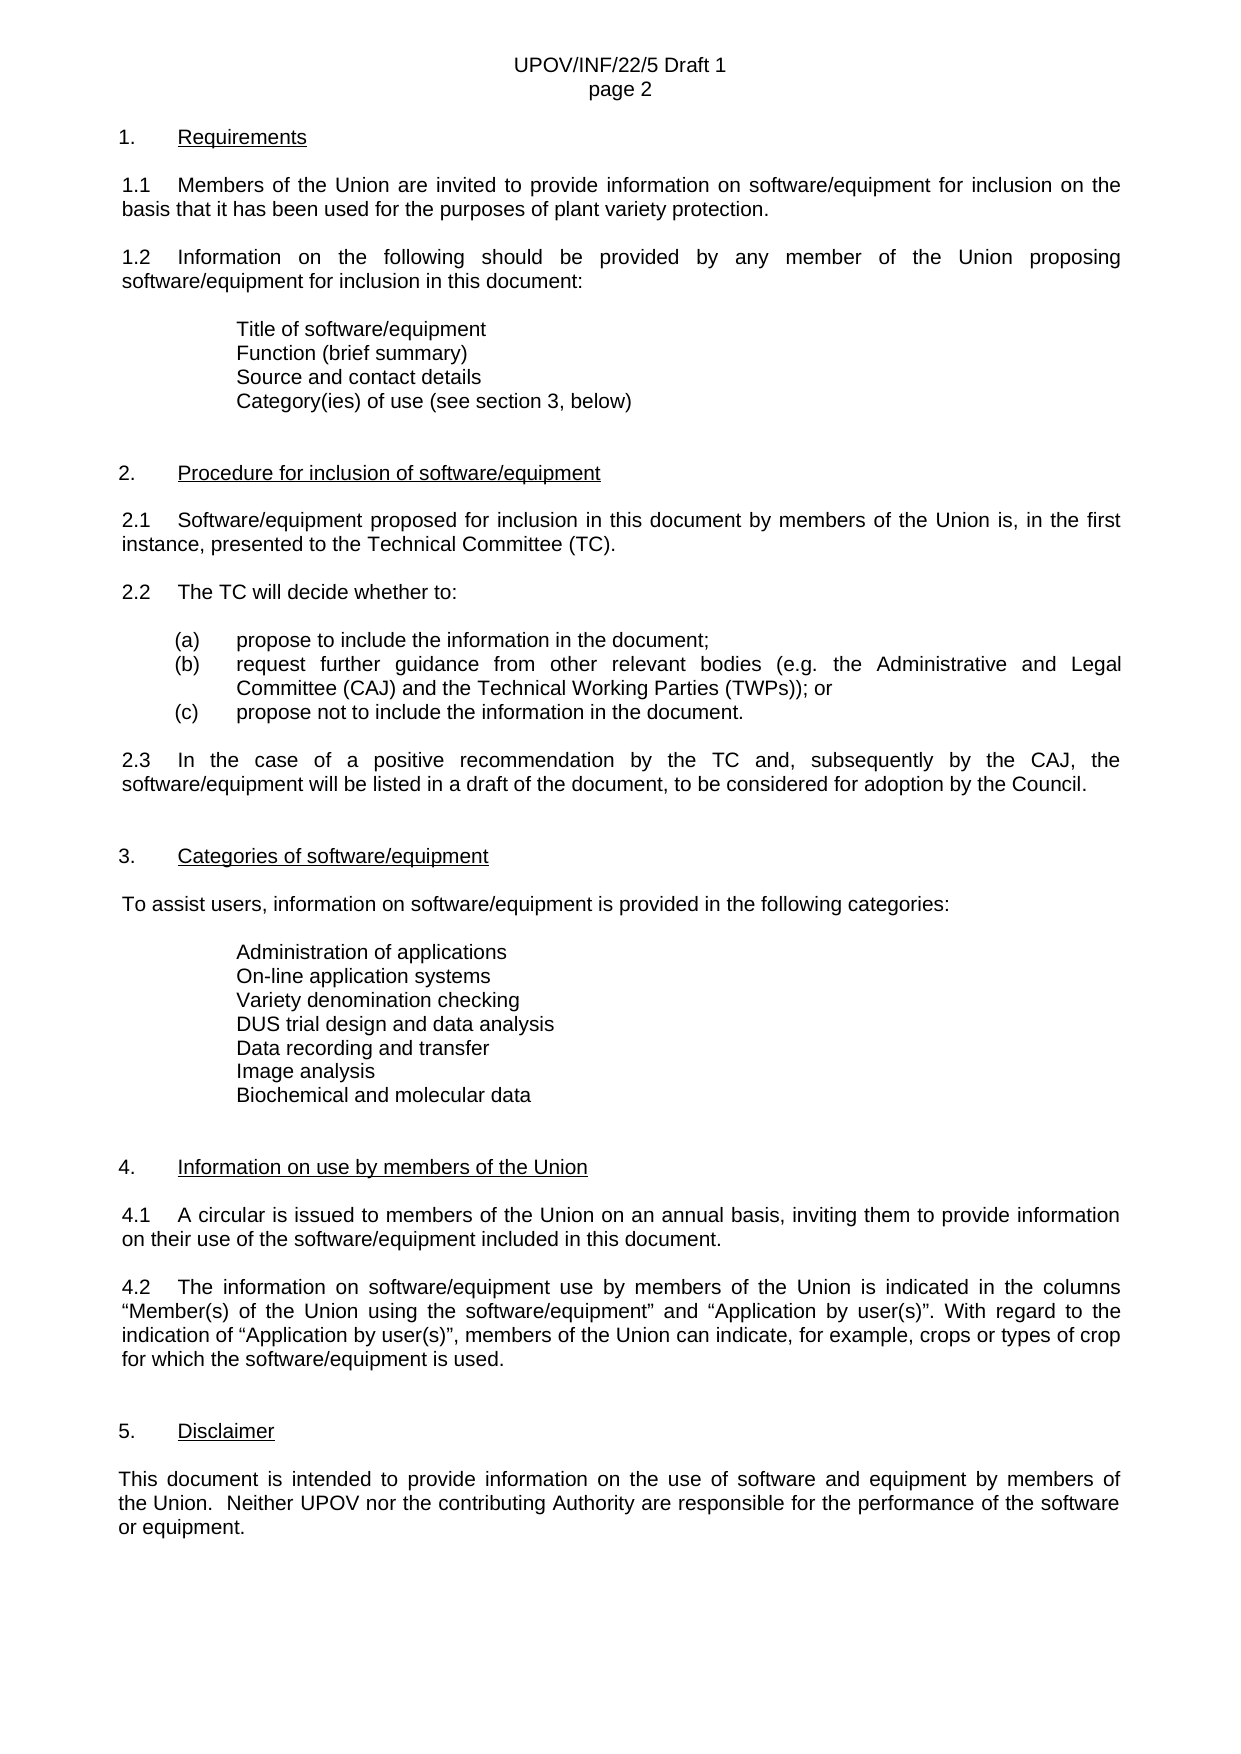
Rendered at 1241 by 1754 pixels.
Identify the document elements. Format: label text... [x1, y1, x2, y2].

text 1.1 Members of the Union are invited to provide information on software/equipment for inclusion on the basis that it has been used for the purposes of plant variety protection. [122, 173, 1122, 221]
list 2.2 The TC will decide whether to: [122, 580, 1122, 604]
list request further guidance from other relevant bodies (e.g. the Administrative and Legal Committee (CAJ) and the Technical Working Parties (TWPs)); or [174, 652, 1122, 700]
text 4. Information on use by members of the Union [118, 1155, 1122, 1179]
text Biochemical and molecular data [177, 1083, 1122, 1107]
text Administration of applications [177, 939, 1122, 963]
text Data recording and transfer [177, 1035, 1122, 1059]
text 4.1 A circular is issued to members of the Union on an annual basis, inviting them to provide information on their use of the software/equipment included in this document. [122, 1203, 1122, 1251]
list propose to include the information in the document; [174, 628, 1122, 652]
text 5. Disclaimer [118, 1419, 1122, 1443]
text Image analysis [177, 1059, 1122, 1083]
text 1.2 Information on the following should be provided by any member of the Union proposing software/equipment for inclusion in this document: [122, 245, 1122, 293]
text 1. Requirements [118, 125, 1122, 149]
text Function (brief summary) [177, 341, 1122, 364]
text DUS trial design and data analysis [177, 1011, 1122, 1035]
text Title of software/equipment [177, 317, 1122, 341]
text Variety denomination checking [177, 987, 1122, 1011]
list 2.1 Software/equipment proposed for inclusion in this document by members of the Union is, in the first instance, presented to the Technical Committee (TC). [122, 508, 1122, 556]
text This document is intended to provide information on the use of software and equipment by members of the Union. Neither UPOV nor the contributing Authority are responsible for the performance of the software or equipment. [118, 1467, 1122, 1538]
text 2. Procedure for inclusion of software/equipment [118, 460, 1122, 484]
text 4.2 The information on software/equipment use by members of the Union is indicated in the columns “Member(s) of the Union using the software/equipment” and “Application by user(s)”. With regard to the indication of “Application by user(s)”, members of the Union can indicate, for example, crops or types of crop for which the software/equipment is used. [122, 1275, 1122, 1371]
list To assist users, information on software/equipment is provided in the following categories: [122, 892, 1122, 916]
list propose not to include the information in the document. [174, 700, 1122, 724]
text On-line application systems [177, 963, 1122, 987]
list 2.3 In the case of a positive recommendation by the TC and, subsequently by the CAJ, the software/equipment will be listed in a draft of the document, to be considered for adoption by the Council. [122, 748, 1122, 796]
text Category(ies) of use (see section 3, below) [177, 388, 1122, 412]
text 3. Categories of software/equipment [118, 844, 1122, 868]
text Source and contact details [177, 364, 1122, 388]
